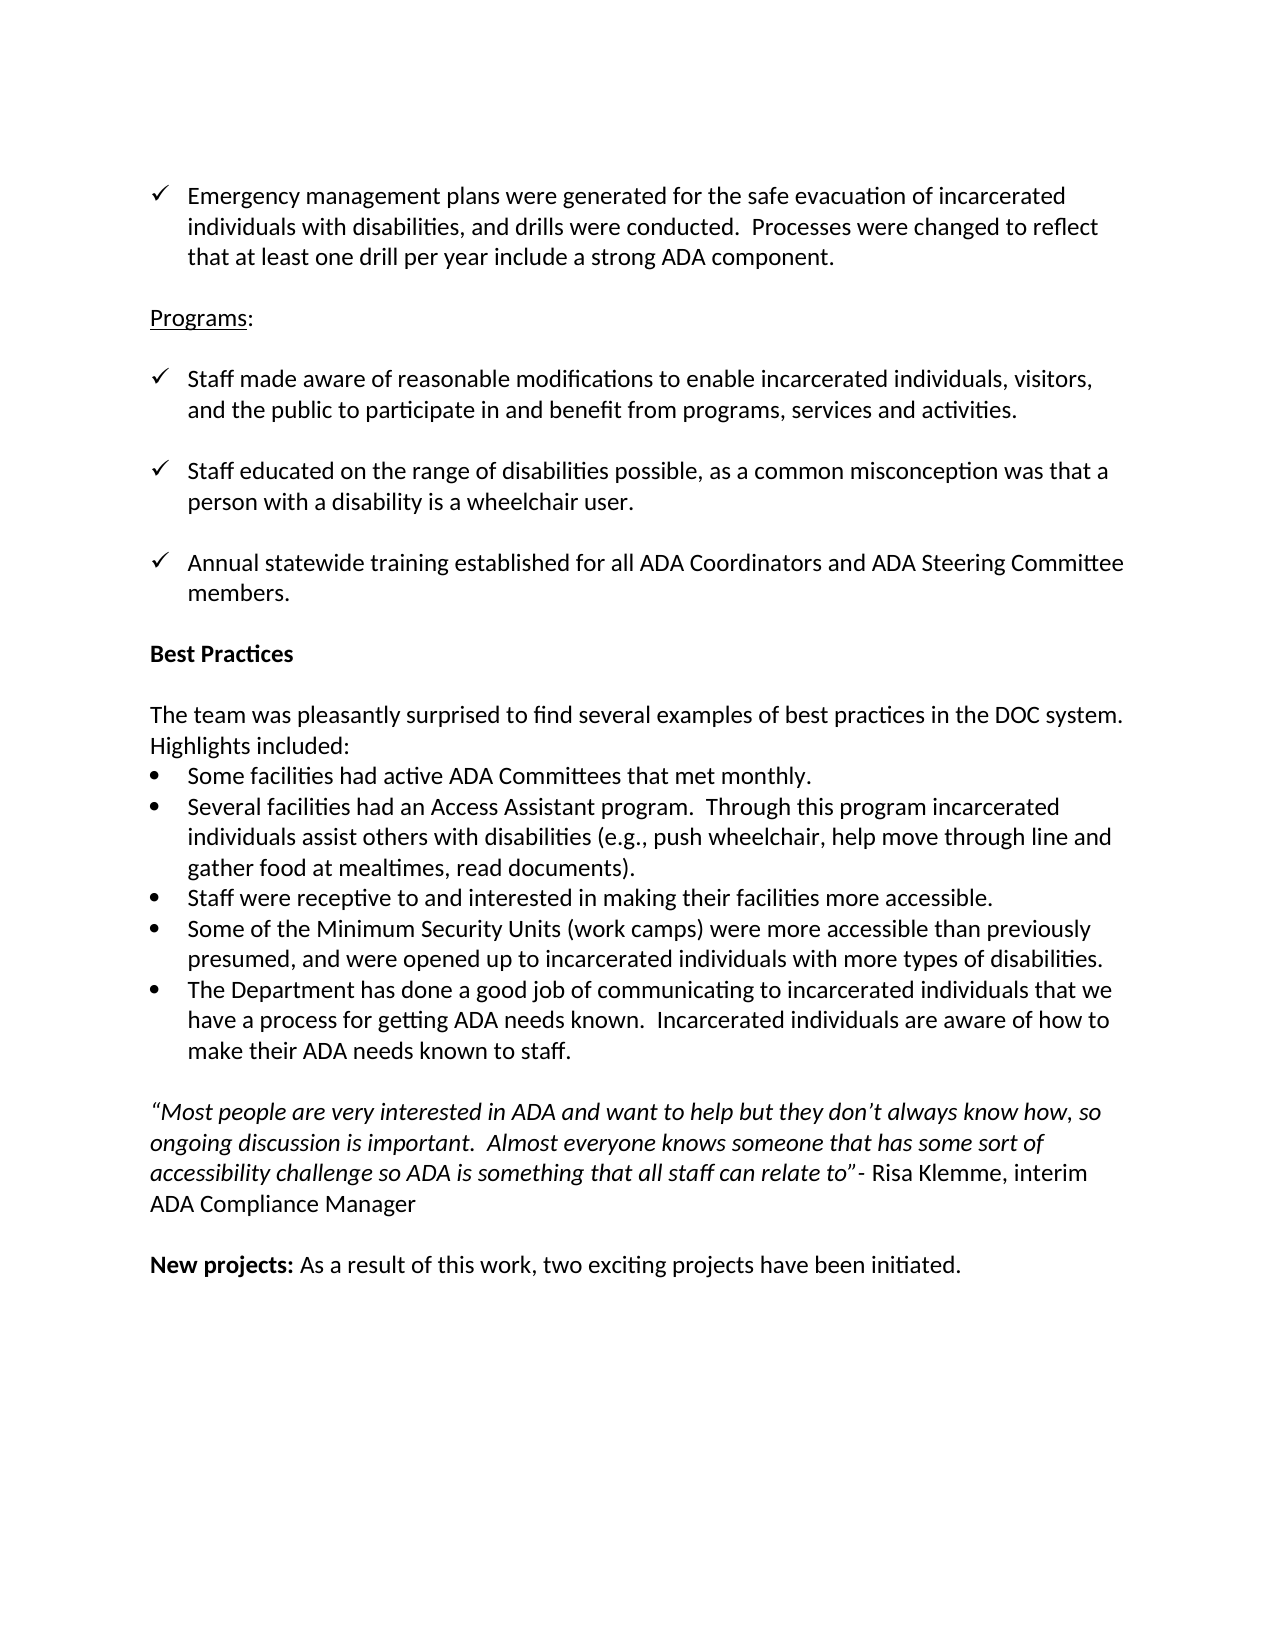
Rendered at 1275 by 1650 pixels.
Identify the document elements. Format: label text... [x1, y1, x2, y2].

text Programs: [150, 303, 1125, 333]
list Staff made aware of reasonable modifications to enable incarcerated individuals, visitors, and the public to participate in and benefit from programs, services and activities. [150, 364, 1125, 425]
text Best Practices [150, 638, 1125, 669]
list Some facilities had active ADA Committees that met monthly. [150, 760, 1125, 791]
list Staff were receptive to and interested in making their facilities more accessible. [150, 882, 1125, 913]
list Some of the Minimum Security Units (work camps) were more accessible than previously presumed, and were opened up to incarcerated individuals with more types of disabilities. [150, 913, 1125, 974]
list Annual statewide training established for all ADA Coordinators and ADA Steering Committee members. [150, 547, 1125, 608]
list Emergency management plans were generated for the safe evacuation of incarcerated individuals with disabilities, and drills were conducted. Processes were changed to reflect that at least one drill per year include a strong ADA component. [150, 181, 1125, 272]
list Staff educated on the range of disabilities possible, as a common misconception was that a person with a disability is a wheelchair user. [150, 455, 1125, 516]
text The team was pleasantly surprised to find several examples of best practices in the DOC system. Highlights included: [150, 699, 1125, 760]
list Several facilities had an Access Assistant program. Through this program incarcerated individuals assist others with disabilities (e.g., push wheelchair, help move through line and gather food at mealtimes, read documents). [150, 791, 1125, 882]
text “Most people are very interested in ADA and want to help but they don’t always know how, so ongoing discussion is important. Almost everyone knows someone that has some sort of accessibility challenge so ADA is something that all staff can relate to”- Risa Klemme, interim ADA Compliance Manager [150, 1096, 1125, 1218]
text New projects: As a result of this work, two exciting projects have been initiated. [150, 1249, 1125, 1279]
list The Department has done a good job of communicating to incarcerated individuals that we have a process for getting ADA needs known. Incarcerated individuals are aware of how to make their ADA needs known to staff. [150, 974, 1125, 1066]
